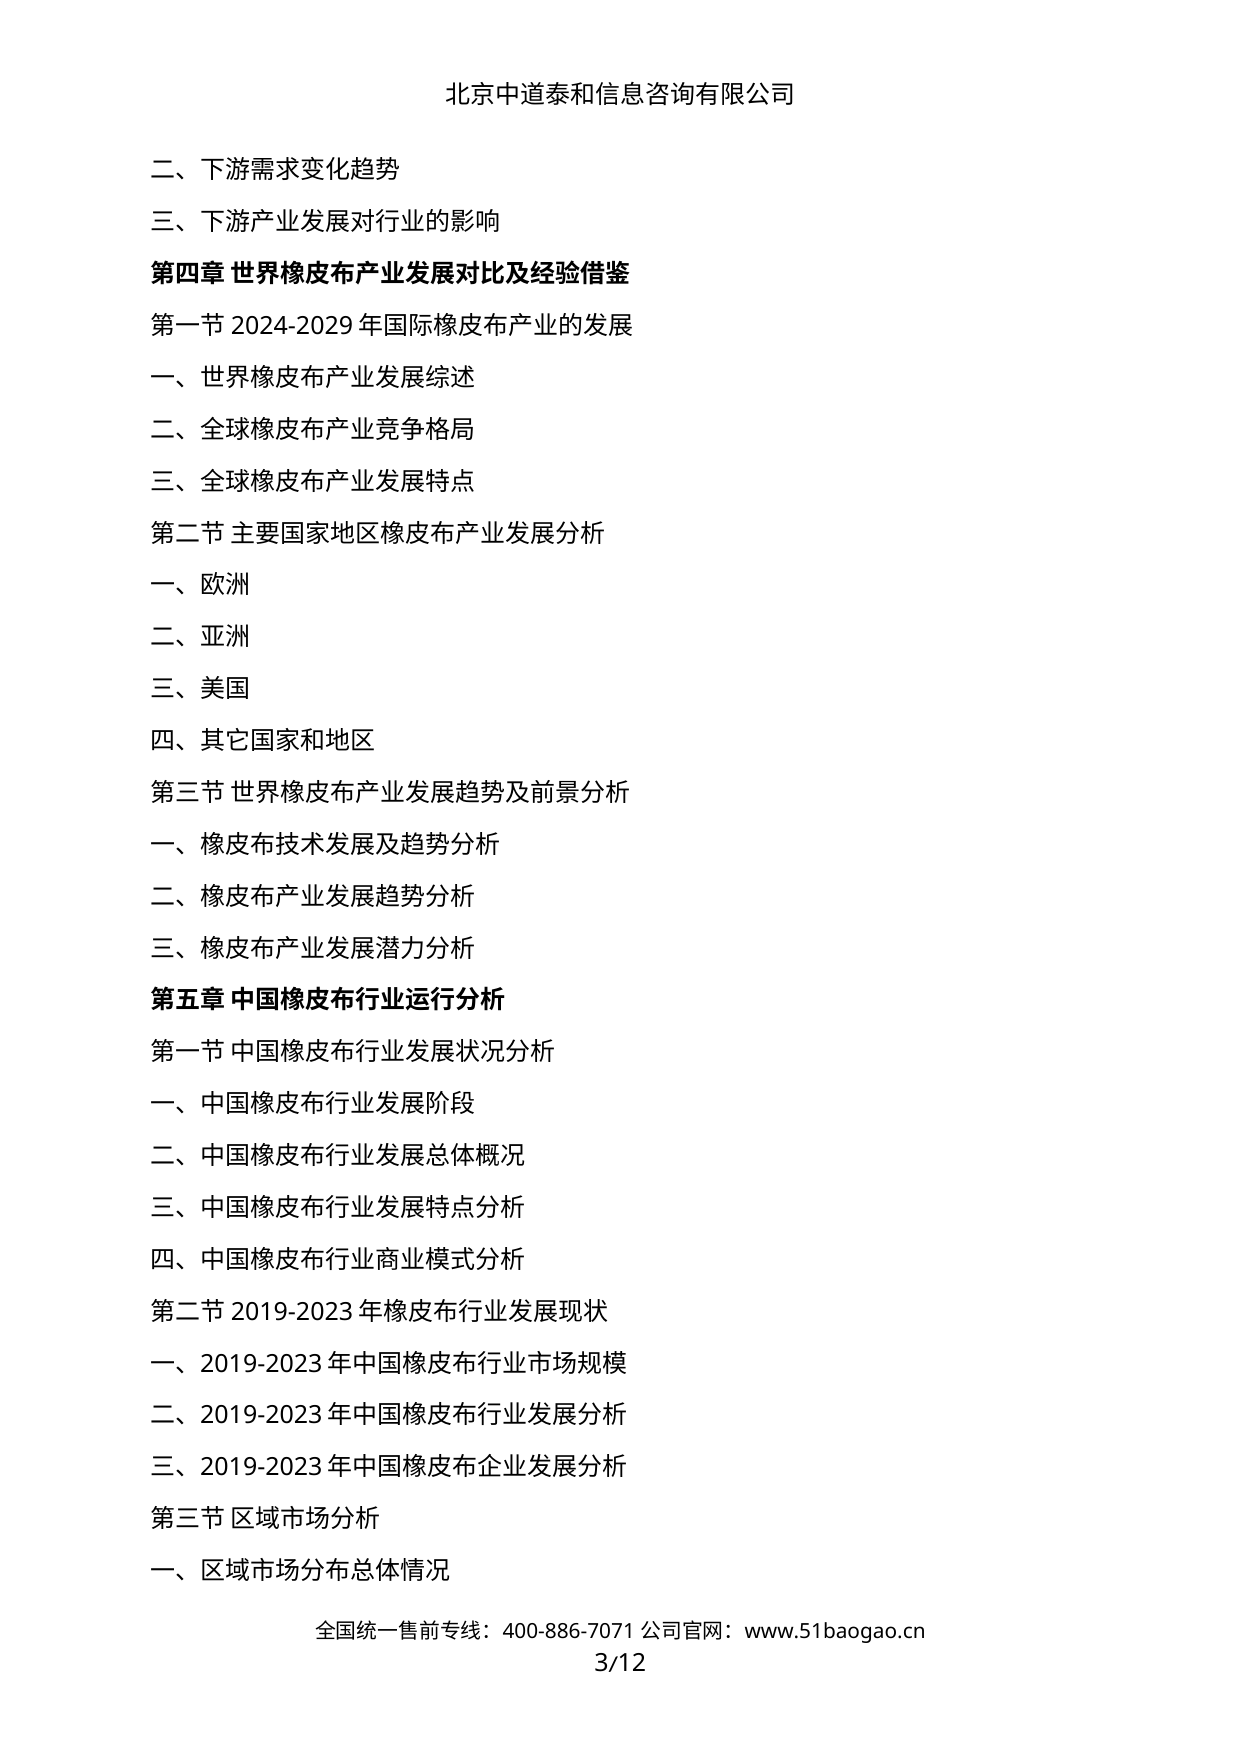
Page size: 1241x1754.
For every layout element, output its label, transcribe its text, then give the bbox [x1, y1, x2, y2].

text 第三节 区域市场分析 [150, 1499, 1090, 1535]
text 一、区域市场分布总体情况 [150, 1551, 1090, 1587]
text 四、其它国家和地区 [150, 721, 1090, 757]
text 四、中国橡皮布行业商业模式分析 [150, 1239, 1090, 1276]
text 第四章 世界橡皮布产业发展对比及经验借鉴 [150, 254, 1090, 290]
text 二、橡皮布产业发展趋势分析 [150, 876, 1090, 912]
text 二、全球橡皮布产业竞争格局 [150, 409, 1090, 446]
text 二、中国橡皮布行业发展总体概况 [150, 1136, 1090, 1172]
text 第一节 2024-2029年国际橡皮布产业的发展 [150, 306, 1090, 342]
text 第五章 中国橡皮布行业运行分析 [150, 980, 1090, 1016]
text 三、全球橡皮布产业发展特点 [150, 461, 1090, 497]
text 三、2019-2023年中国橡皮布企业发展分析 [150, 1447, 1090, 1483]
text 一、欧洲 [150, 565, 1090, 601]
text 一、橡皮布技术发展及趋势分析 [150, 824, 1090, 861]
text 三、下游产业发展对行业的影响 [150, 202, 1090, 238]
text 三、美国 [150, 669, 1090, 705]
text 第二节 主要国家地区橡皮布产业发展分析 [150, 513, 1090, 549]
text 二、下游需求变化趋势 [150, 150, 1090, 186]
text 二、亚洲 [150, 617, 1090, 653]
text 一、中国橡皮布行业发展阶段 [150, 1084, 1090, 1120]
text 二、2019-2023年中国橡皮布行业发展分析 [150, 1395, 1090, 1431]
text 一、世界橡皮布产业发展综述 [150, 357, 1090, 394]
text 一、2019-2023年中国橡皮布行业市场规模 [150, 1343, 1090, 1379]
text 第一节 中国橡皮布行业发展状况分析 [150, 1032, 1090, 1068]
text 三、中国橡皮布行业发展特点分析 [150, 1187, 1090, 1224]
text 第二节 2019-2023年橡皮布行业发展现状 [150, 1291, 1090, 1327]
text 第三节 世界橡皮布产业发展趋势及前景分析 [150, 772, 1090, 809]
text 三、橡皮布产业发展潜力分析 [150, 928, 1090, 964]
